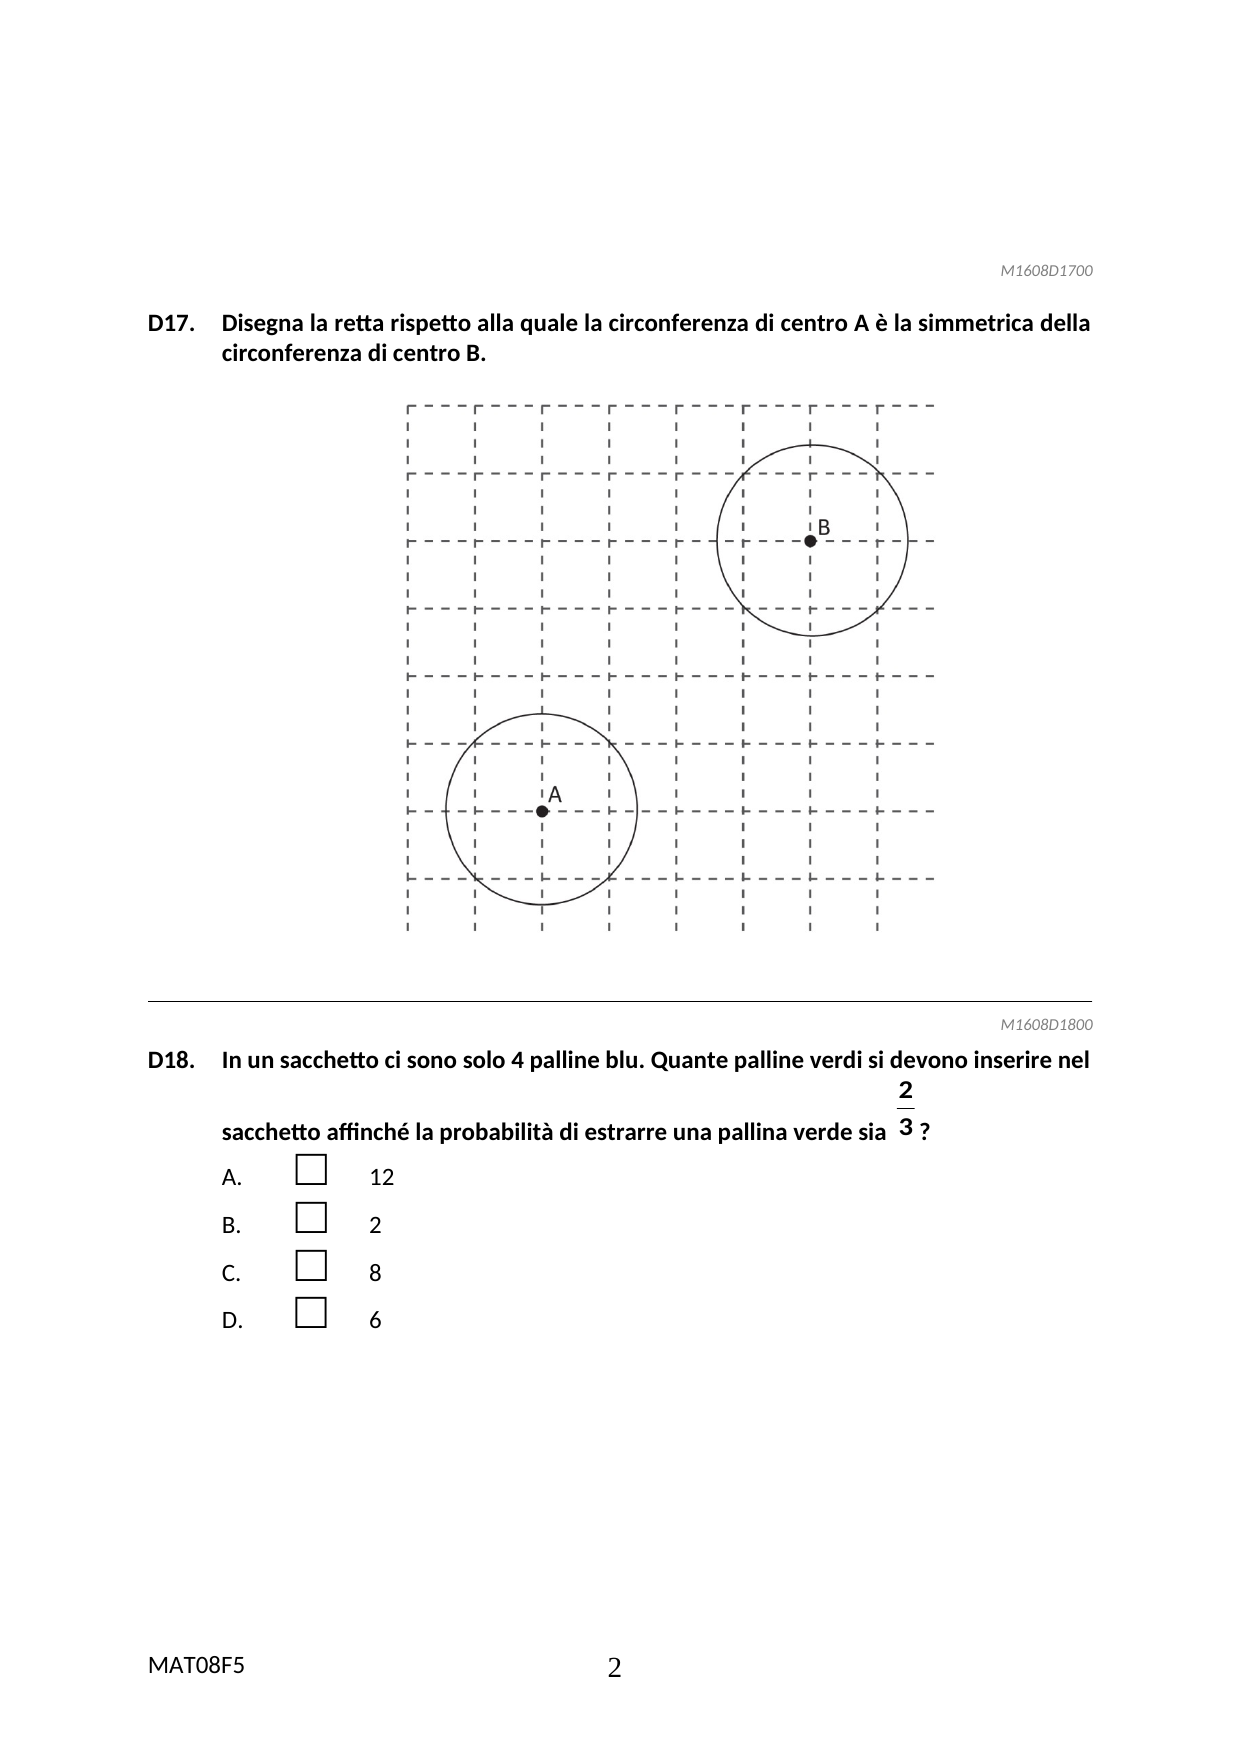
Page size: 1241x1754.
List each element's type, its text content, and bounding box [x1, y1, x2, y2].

text M1608D1700 [222, 260, 1092, 281]
picture [395, 393, 950, 948]
text B. □ 2 [222, 1195, 1092, 1243]
text C. □ 8 [222, 1243, 1092, 1291]
text M1608D1800 [148, 1014, 1092, 1034]
text D17. Disegna la retta rispetto alla quale la circonferenza di centro A è la simmetrica della circonferenza di centro B. [148, 307, 1092, 368]
text A. □ 12 [222, 1147, 1092, 1195]
text D18. In un sacchetto ci sono solo 4 palline blu. Quante palline verdi si devono inserire nel sacchetto affinché la probabilità di estrarre una pallina verde sia ? [148, 1044, 1092, 1147]
text D. □ 6 [222, 1291, 1092, 1338]
